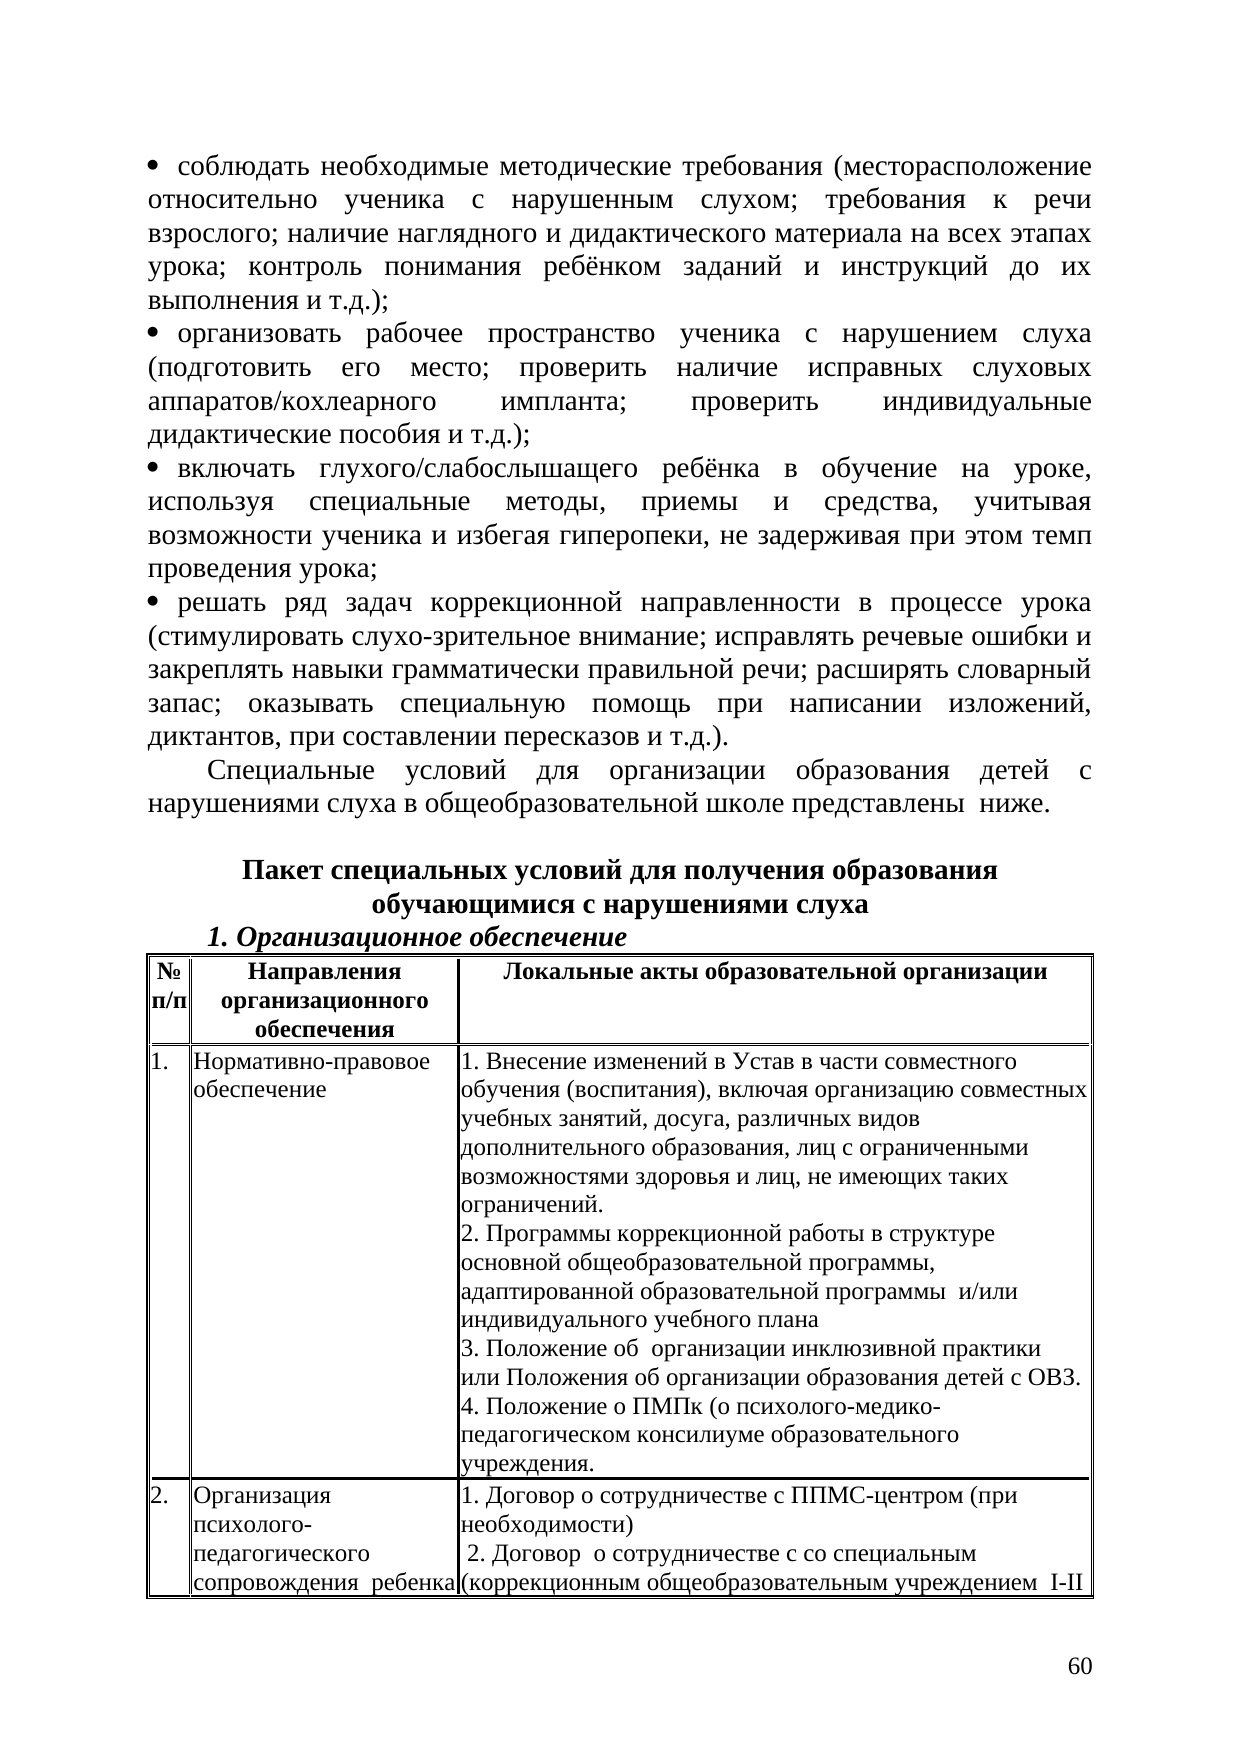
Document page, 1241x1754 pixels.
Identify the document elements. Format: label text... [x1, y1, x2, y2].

text Специальные условий для организации образования детей с нарушениями слуха в общеобразовательной школе представлены ниже. [148, 752, 1092, 819]
table_cell 1. Внесение изменений в Устав в части совместного обучения (воспитания), включая организацию совместных учебных занятий, досуга, различных видов дополнительного образования, лиц с ограниченными возможностями здоровья и лиц, не имеющих таких ограничений. 2. Программы коррекционной работы в структуре основной общеобразовательной программы, адаптированной образовательной программы и/или индивидуального учебного плана 3. Положение об организации инклюзивной практики или Положения об организации образования детей с ОВЗ. 4. Положение о ПМПк (о психолого-медико-педагогическом консилиуме образовательного учреждения. [458, 1043, 1092, 1477]
table_header Направления организационного обеспечения [191, 957, 458, 1043]
list организовать рабочее пространство ученика с нарушением слуха (подготовить его место; проверить наличие исправных слуховых аппаратов/кохлеарного импланта; проверить индивидуальные дидактические пособия и т.д.); [148, 316, 1092, 450]
list решать ряд задач коррекционной направленности в процессе урока (стимулировать слухо-зрительное внимание; исправлять речевые ошибки и закреплять навыки грамматически правильной речи; расширять словарный запас; оказывать специальную помощь при написании изложений, диктантов, при составлении пересказов и т.д.). [148, 584, 1092, 752]
table_header № п/п [150, 957, 191, 1043]
table_cell 1. [148, 1043, 191, 1477]
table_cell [191, 1480, 458, 1595]
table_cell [458, 1477, 1091, 1595]
list соблюдать необходимые методические требования (месторасположение относительно ученика с нарушенным слухом; требования к речи взрослого; наличие наглядного и дидактического материала на всех этапах урока; контроль понимания ребёнком заданий и инструкций до их выполнения и т.д.); [148, 148, 1092, 316]
table_header Локальные акты образовательной организации [458, 957, 1091, 1043]
text Пакет специальных условий для получения образования обучающимися с нарушениями слуха [148, 852, 1092, 919]
table_cell 2. [150, 1477, 191, 1595]
text 1. Организационное обеспечение [207, 919, 1092, 953]
list включать глухого/слабослышащего ребёнка в обучение на уроке, используя специальные методы, приемы и средства, учитывая возможности ученика и избегая гиперопеки, не задерживая при этом темп проведения урока; [148, 450, 1092, 584]
table_cell Нормативно-правовое обеспечение [192, 1046, 457, 1477]
